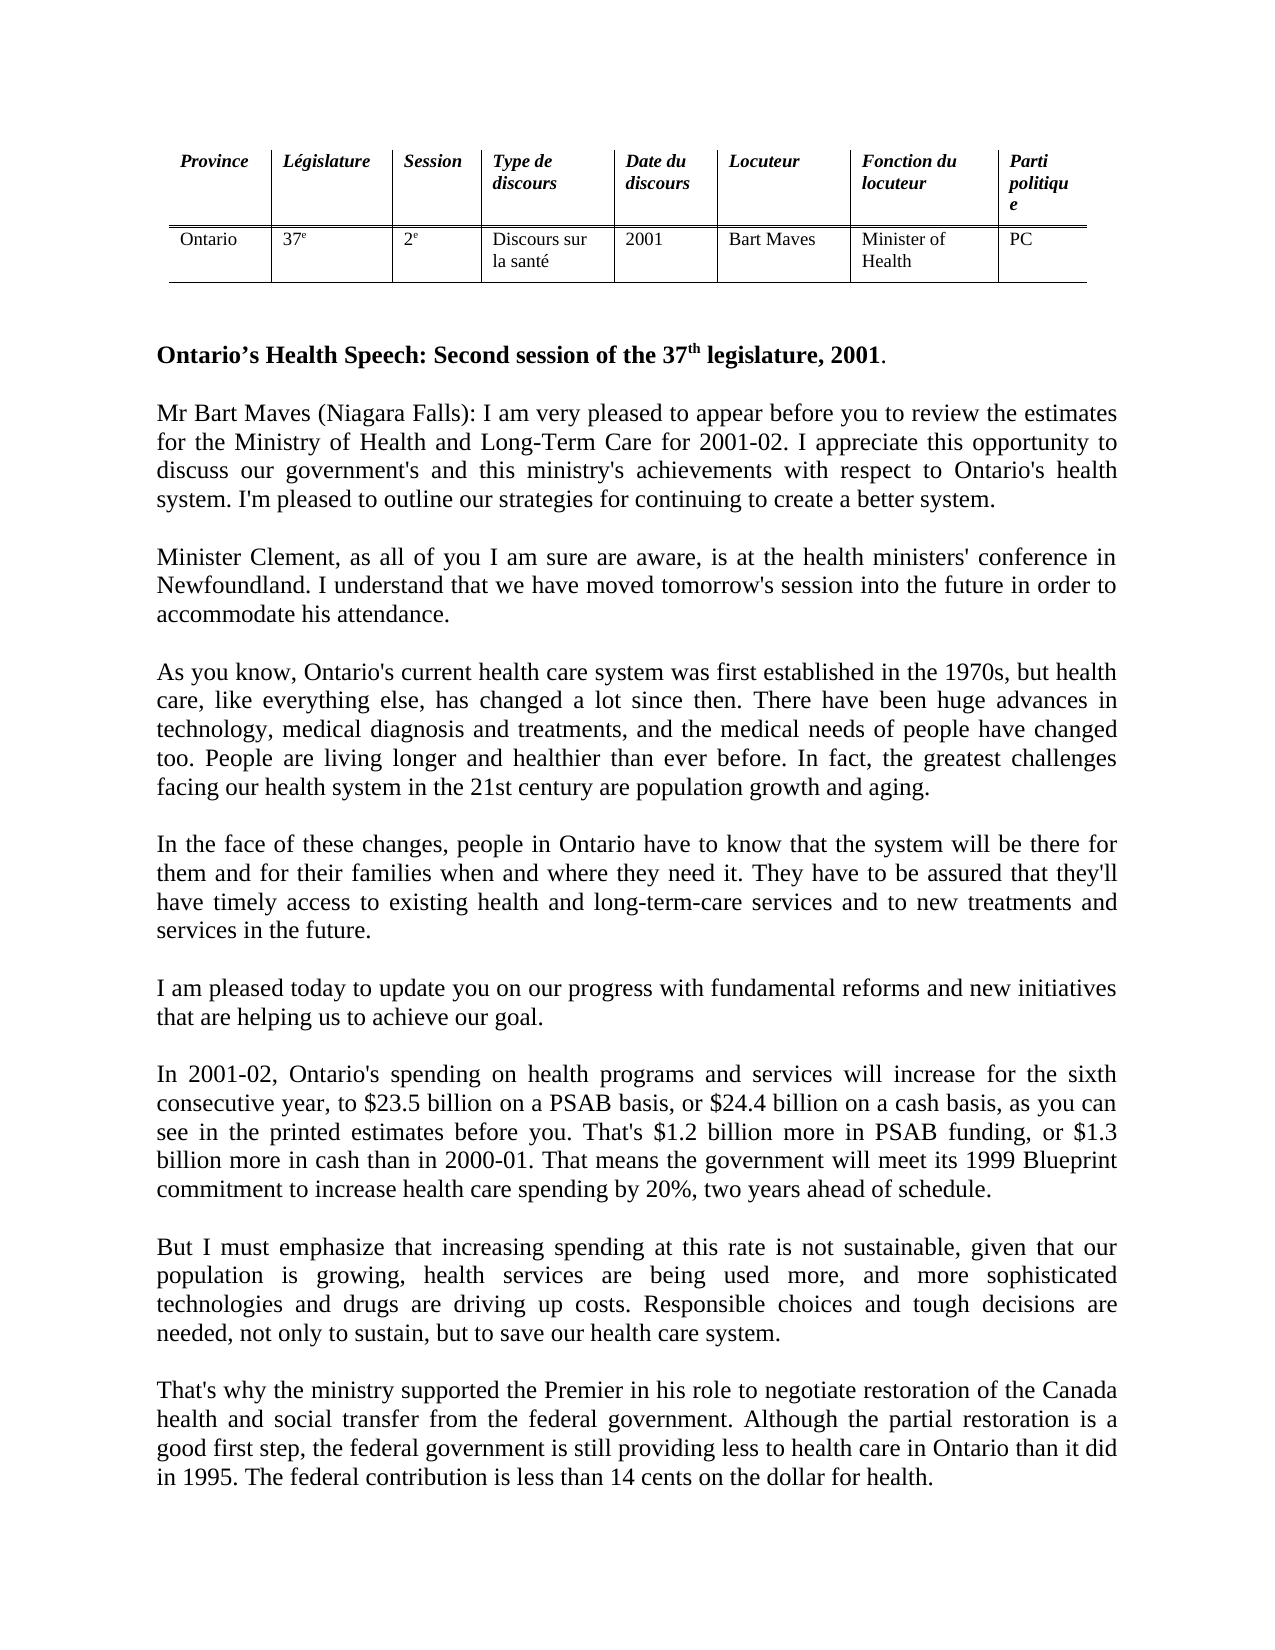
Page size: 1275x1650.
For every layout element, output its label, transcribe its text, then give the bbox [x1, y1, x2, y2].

text Mr Bart Maves (Niagara Falls): I am very pleased to appear before you to review the estimates for the Ministry of Health and Long-Term Care for 2001-02. I appreciate this opportunity to discuss our government's and this ministry's achievements with respect to Ontario's health system. I'm pleased to outline our strategies for continuing to create a better system. [156, 398, 1118, 513]
table_cell Bart Maves [718, 228, 850, 282]
text But I must emphasize that increasing spending at this rate is not sustainable, given that our population is growing, health services are being used more, and more sophisticated technologies and drugs are driving up costs. Responsible choices and tough decisions are needed, not only to sustain, but to save our health care system. [156, 1232, 1118, 1347]
text In the face of these changes, people in Ontario have to know that the system will be there for them and for their families when and where they need it. They have to be assured that they'll have timely access to existing health and long-term-care services and to new treatments and services in the future. [156, 829, 1118, 944]
table_cell PC [999, 228, 1087, 282]
text As you know, Ontario's current health care system was first established in the 1970s, but health care, like everything else, has changed a lot since then. There have been huge advances in technology, medical diagnosis and treatments, and the medical needs of people have changed too. People are living longer and healthier than ever before. In fact, the greatest challenges facing our health system in the 21st century are population growth and aging. [156, 657, 1118, 800]
text In 2001-02, Ontario's spending on health programs and services will increase for the sixth consecutive year, to $23.5 billion on a PSAB basis, or $24.4 billion on a cash basis, as you can see in the printed estimates before you. That's $1.2 billion more in PSAB funding, or $1.3 billion more in cash than in 2000-01. That means the government will meet its 1999 Blueprint commitment to increase health care spending by 20%, two years ahead of schedule. [156, 1059, 1118, 1203]
table_cell 37e [272, 228, 392, 282]
table_cell 2001 [615, 228, 717, 282]
text Ontario’s Health Speech: Second session of the 37th legislature, 2001. [156, 340, 1118, 369]
text I am pleased today to update you on our progress with fundamental reforms and new initiatives that are helping us to achieve our goal. [156, 973, 1118, 1030]
table_header Locuteur [718, 150, 850, 225]
table_header Type de discours [482, 150, 614, 225]
table_cell 2e [393, 228, 481, 282]
table_cell Ontario [169, 228, 271, 282]
table_header Fonction du locuteur [851, 150, 998, 225]
table_cell Minister of Health [851, 228, 998, 282]
table_header Parti politique [999, 150, 1087, 225]
table_header Province [169, 150, 271, 225]
table_header Date du discours [615, 150, 717, 225]
table_header Législature [272, 150, 392, 225]
text Minister Clement, as all of you I am sure are aware, is at the health ministers' conference in Newfoundland. I understand that we have moved tomorrow's session into the future in order to accommodate his attendance. [156, 542, 1118, 628]
text That's why the ministry supported the Premier in his role to negotiate restoration of the Canada health and social transfer from the federal government. Although the partial restoration is a good first step, the federal government is still providing less to health care in Ontario than it did in 1995. The federal contribution is less than 14 cents on the dollar for health. [156, 1375, 1118, 1490]
table_cell Discours sur la santé [482, 228, 614, 282]
table_header Session [393, 150, 481, 225]
